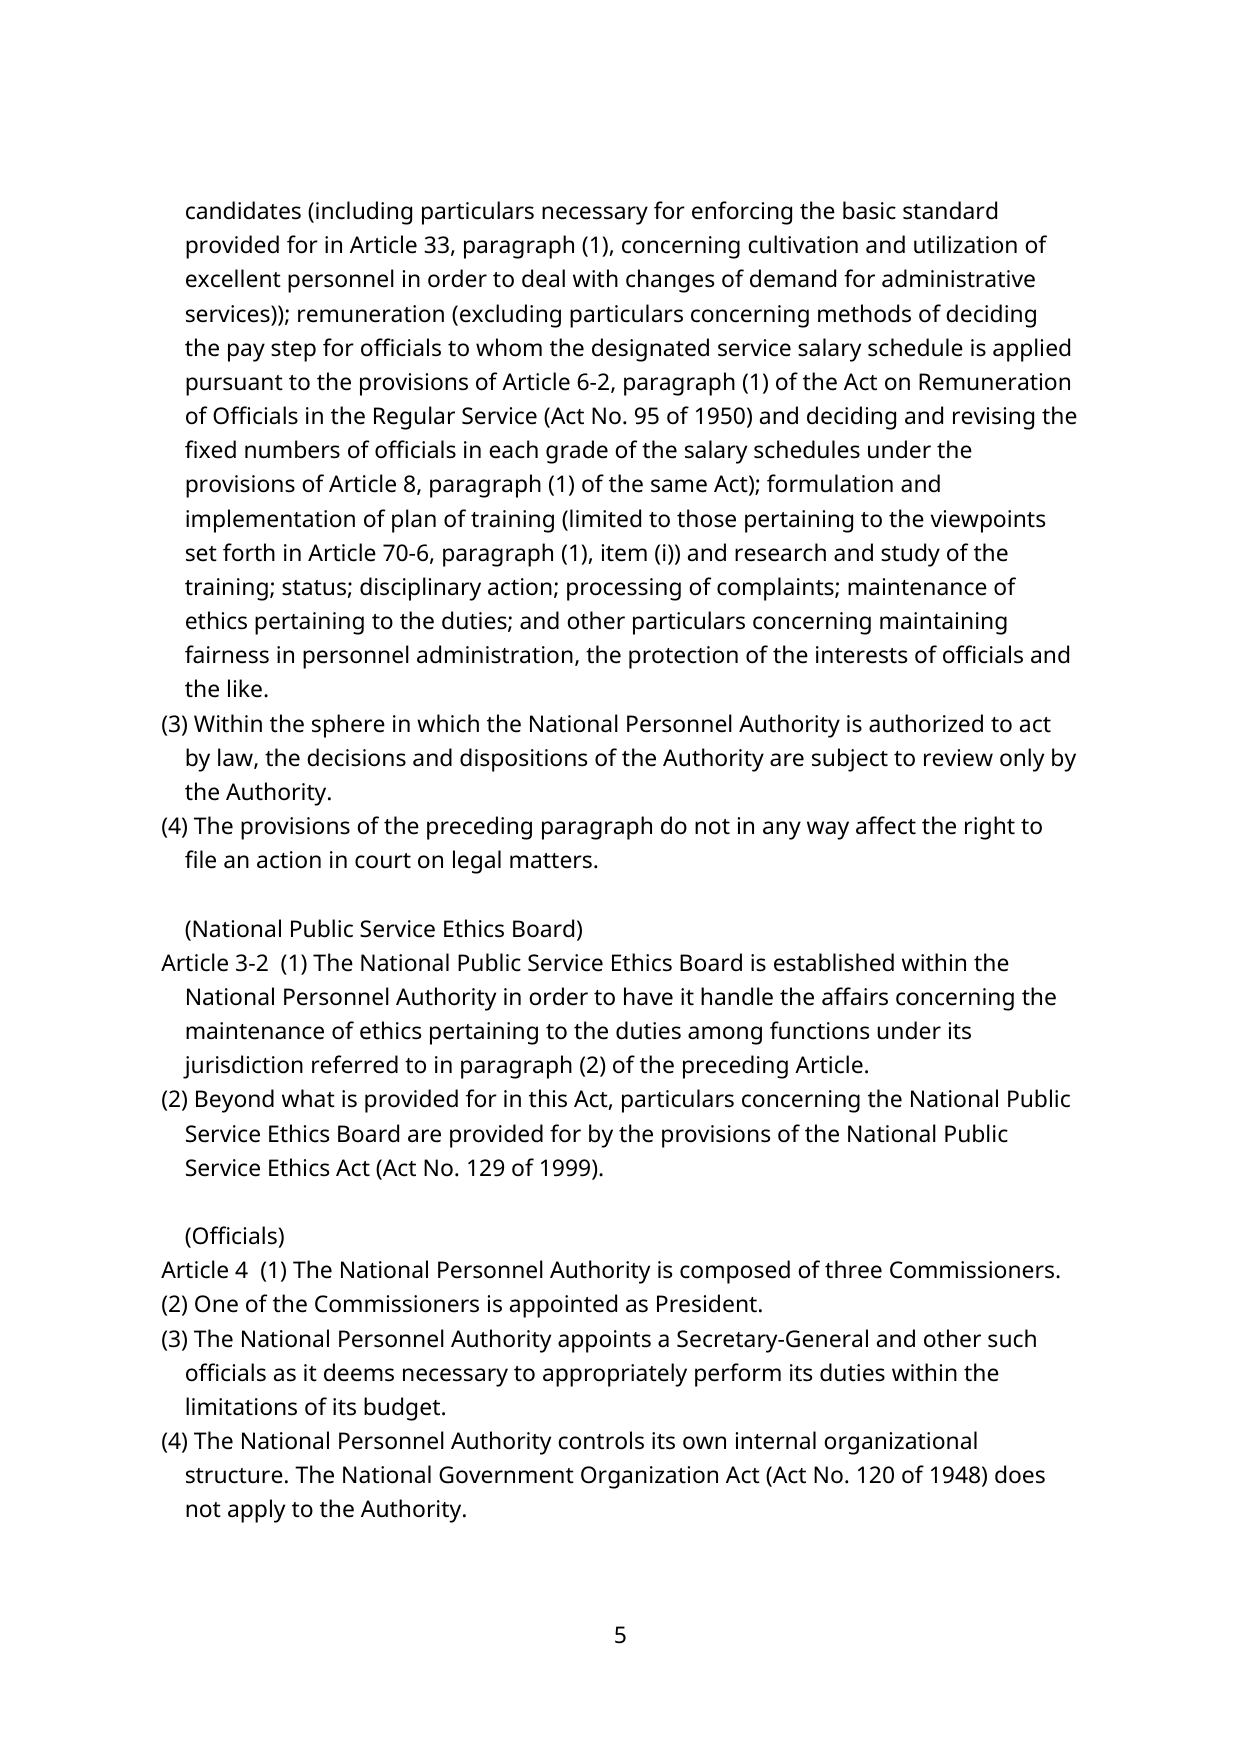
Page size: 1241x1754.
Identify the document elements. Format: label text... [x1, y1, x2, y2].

text (National Public Service Ethics Board) [184, 911, 1079, 945]
text (3) Within the sphere in which the National Personnel Authority is authorized to act by law, the decisions and dispositions of the Authority are subject to review only by the Authority. [161, 706, 1079, 809]
text (2) One of the Commissioners is appointed as President. [161, 1287, 1079, 1321]
text (2) Beyond what is provided for in this Act, particulars concerning the National Public Service Ethics Board are provided for by the provisions of the National Public Service Ethics Act (Act No. 129 of 1999). [161, 1082, 1079, 1184]
text Article 3-2 (1) The National Public Service Ethics Board is established within the National Personnel Authority in order to have it handle the affairs concerning the maintenance of ethics pertaining to the duties among functions under its jurisdiction referred to in paragraph (2) of the preceding Article. [161, 945, 1079, 1082]
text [161, 194, 1079, 706]
text Article 4 (1) The National Personnel Authority is composed of three Commissioners. [161, 1253, 1079, 1287]
text (3) The National Personnel Authority appoints a Secretary-General and other such officials as it deems necessary to appropriately perform its duties within the limitations of its budget. [161, 1321, 1079, 1424]
text (Officials) [184, 1219, 1079, 1253]
text (4) The National Personnel Authority controls its own internal organizational structure. The National Government Organization Act (Act No. 120 of 1948) does not apply to the Authority. [161, 1424, 1079, 1526]
text (4) The provisions of the preceding paragraph do not in any way affect the right to file an action in court on legal matters. [161, 809, 1079, 877]
